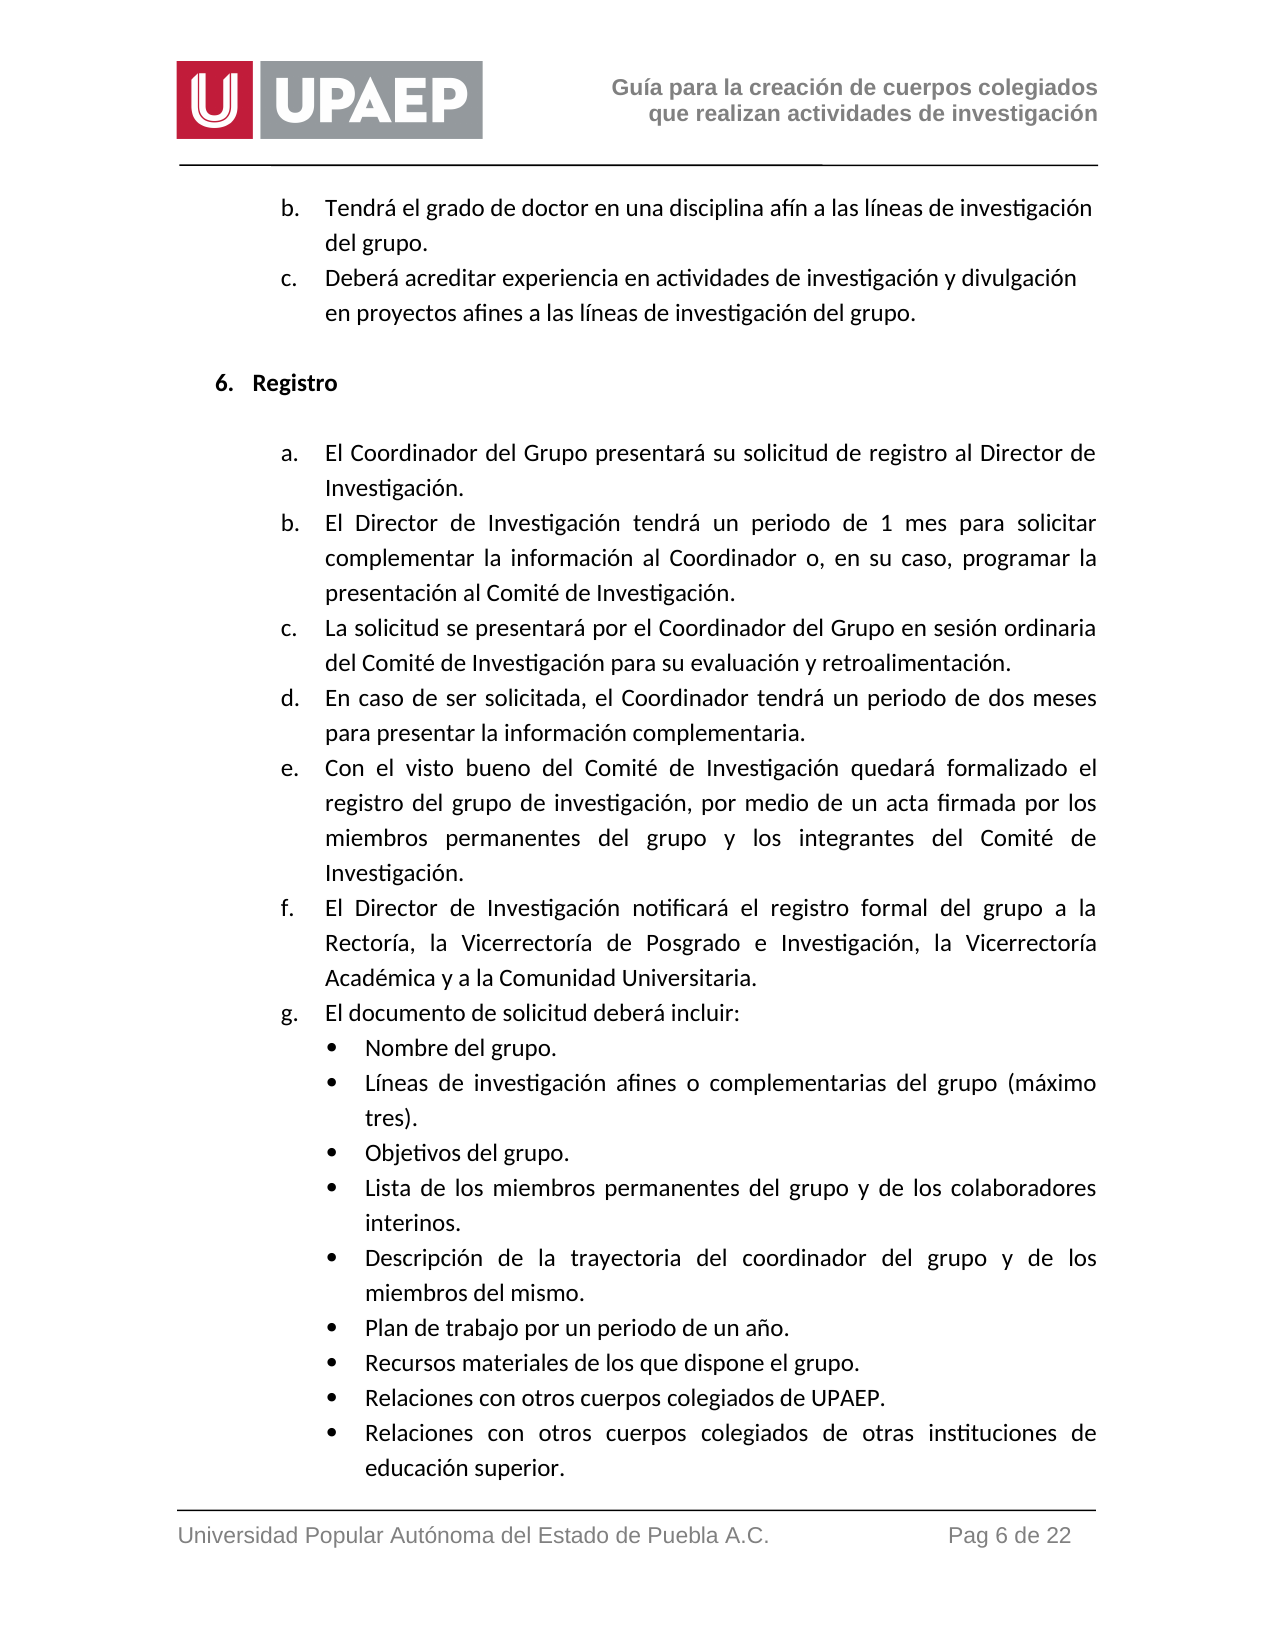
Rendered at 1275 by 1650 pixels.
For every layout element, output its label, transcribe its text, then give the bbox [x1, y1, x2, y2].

list El Coordinador del Grupo presentará su solicitud de registro al Director de Investigación. [281, 437, 1098, 502]
list La solicitud se presentará por el Coordinador del Grupo en sesión ordinaria del Comité de Investigación para su evaluación y retroalimentación. [281, 612, 1098, 677]
list Líneas de investigación afines o complementarias del grupo (máximo tres). [327, 1067, 1098, 1132]
list Registro [215, 367, 1098, 397]
list El Director de Investigación notificará el registro formal del grupo a la Rectoría, la Vicerrectoría de Posgrado e Investigación, la Vicerrectoría Académica y a la Comunidad Universitaria. [281, 892, 1098, 992]
list Objetivos del grupo. [327, 1137, 1098, 1167]
list Descripción de la trayectoria del coordinador del grupo y de los miembros del mismo. [327, 1242, 1098, 1307]
list Nombre del grupo. [327, 1032, 1098, 1062]
list Lista de los miembros permanentes del grupo y de los colaboradores interinos. [327, 1172, 1098, 1237]
list En caso de ser solicitada, el Coordinador tendrá un periodo de dos meses para presentar la información complementaria. [281, 682, 1098, 747]
list Deberá acreditar experiencia en actividades de investigación y divulgación en proyectos afines a las líneas de investigación del grupo. [281, 262, 1098, 327]
list Tendrá el grado de doctor en una disciplina afín a las líneas de investigación del grupo. [281, 192, 1098, 257]
list Relaciones con otros cuerpos colegiados de otras instituciones de educación superior. [327, 1417, 1098, 1482]
list Recursos materiales de los que dispone el grupo. [327, 1347, 1098, 1377]
list Plan de trabajo por un periodo de un año. [327, 1312, 1098, 1342]
picture [176, 61, 483, 139]
list Relaciones con otros cuerpos colegiados de UPAEP. [327, 1382, 1098, 1412]
list El documento de solicitud deberá incluir: [281, 997, 1098, 1027]
list El Director de Investigación tendrá un periodo de 1 mes para solicitar complementar la información al Coordinador o, en su caso, programar la presentación al Comité de Investigación. [281, 507, 1098, 607]
list Con el visto bueno del Comité de Investigación quedará formalizado el registro del grupo de investigación, por medio de un acta firmada por los miembros permanentes del grupo y los integrantes del Comité de Investigación. [281, 752, 1098, 887]
